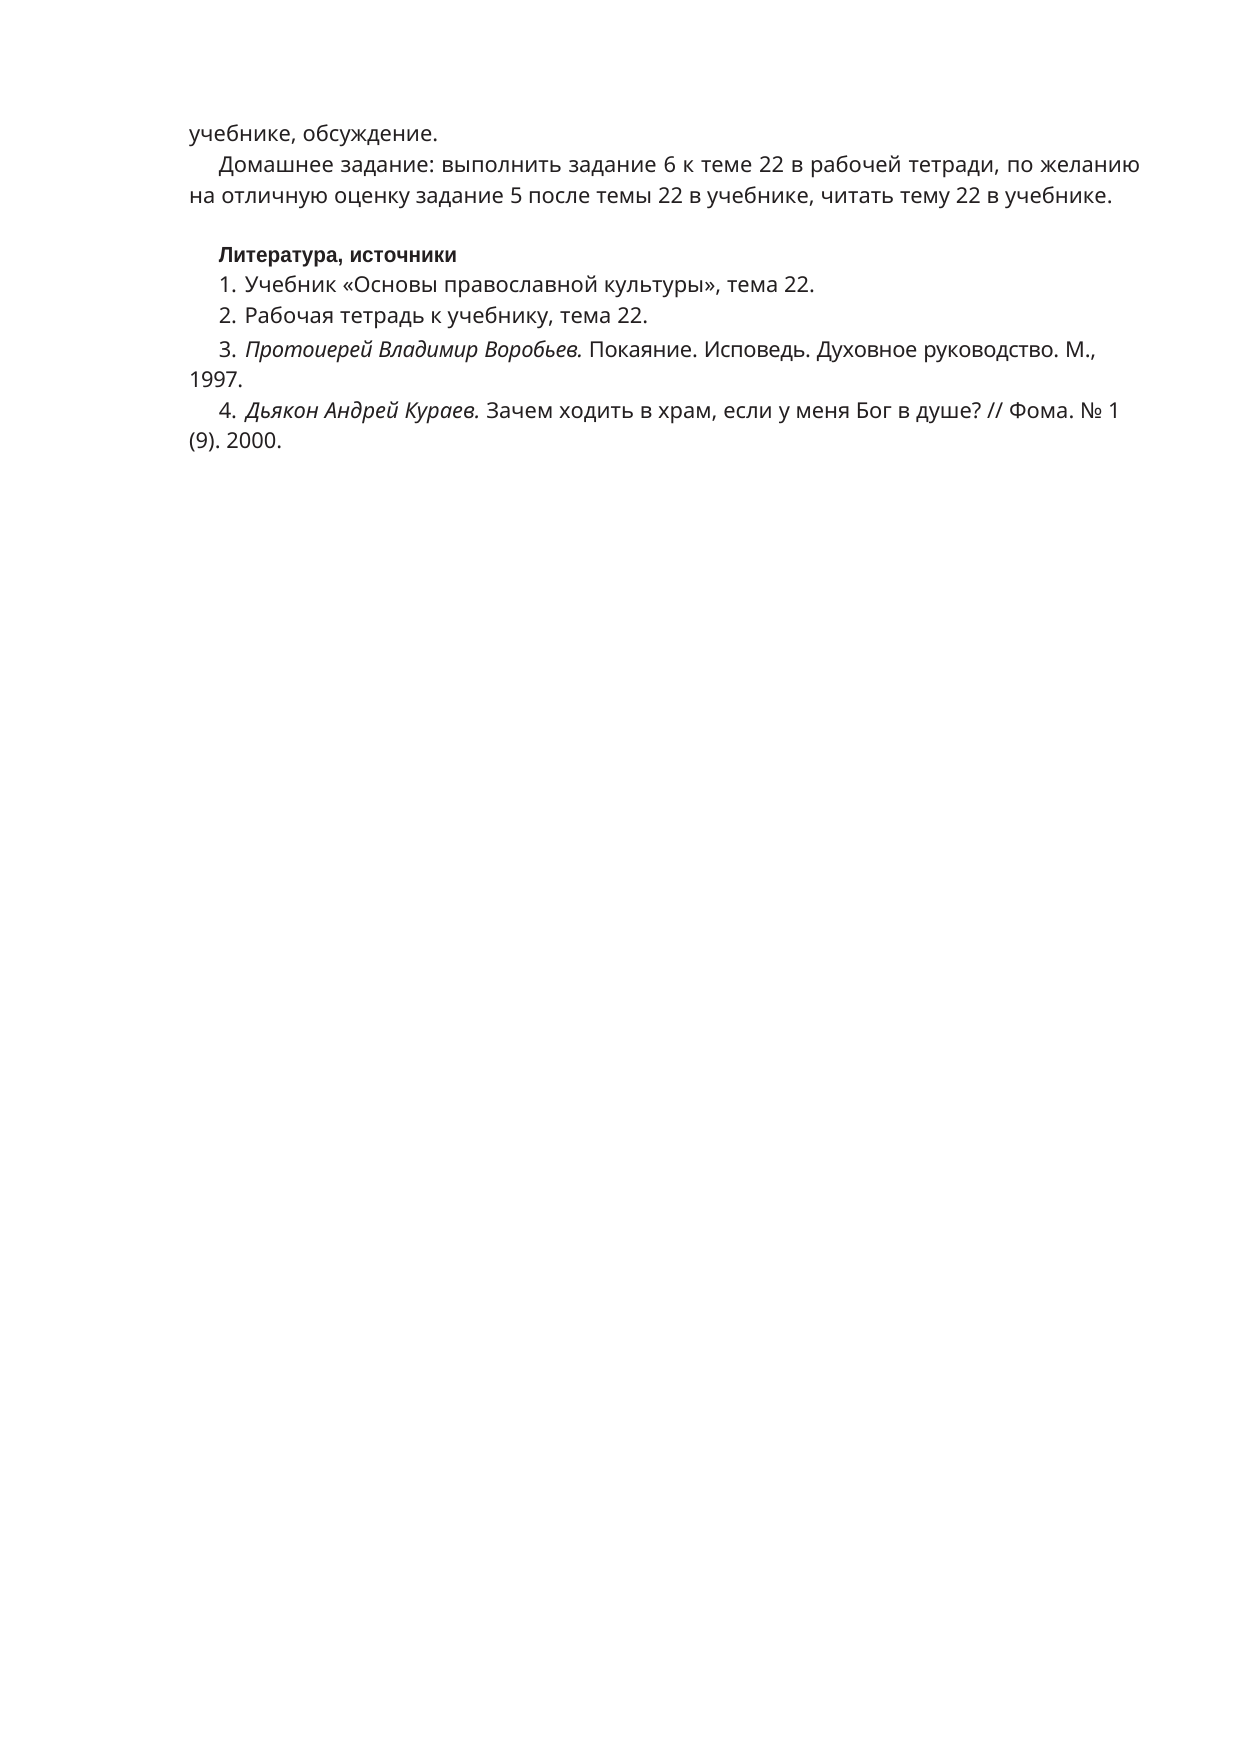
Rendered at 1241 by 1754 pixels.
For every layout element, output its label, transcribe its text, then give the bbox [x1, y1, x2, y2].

list Рабочая тетрадь к учебнику, тема 22. [218, 299, 1152, 329]
list Учебник «Основы православной культуры», тема 22. [189, 269, 1152, 299]
subtitle Литература, источники [218, 242, 1152, 267]
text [189, 118, 1140, 148]
text Домашнее задание: выполнить задание 6 к теме 22 в рабочей тетради, по желанию на отличную оценку задание 5 после темы 22 в учебнике, читать тему 22 в учебнике. [189, 149, 1140, 210]
list Протоиерей Владимир Воробьев. Покаяние. Исповедь. Духовное руководство. М., 1997. [189, 334, 1140, 394]
list Дьякон Андрей Кураев. Зачем ходить в храм, если у меня Бог в душе? // Фома. № 1 (9). 2000. [189, 395, 1140, 455]
